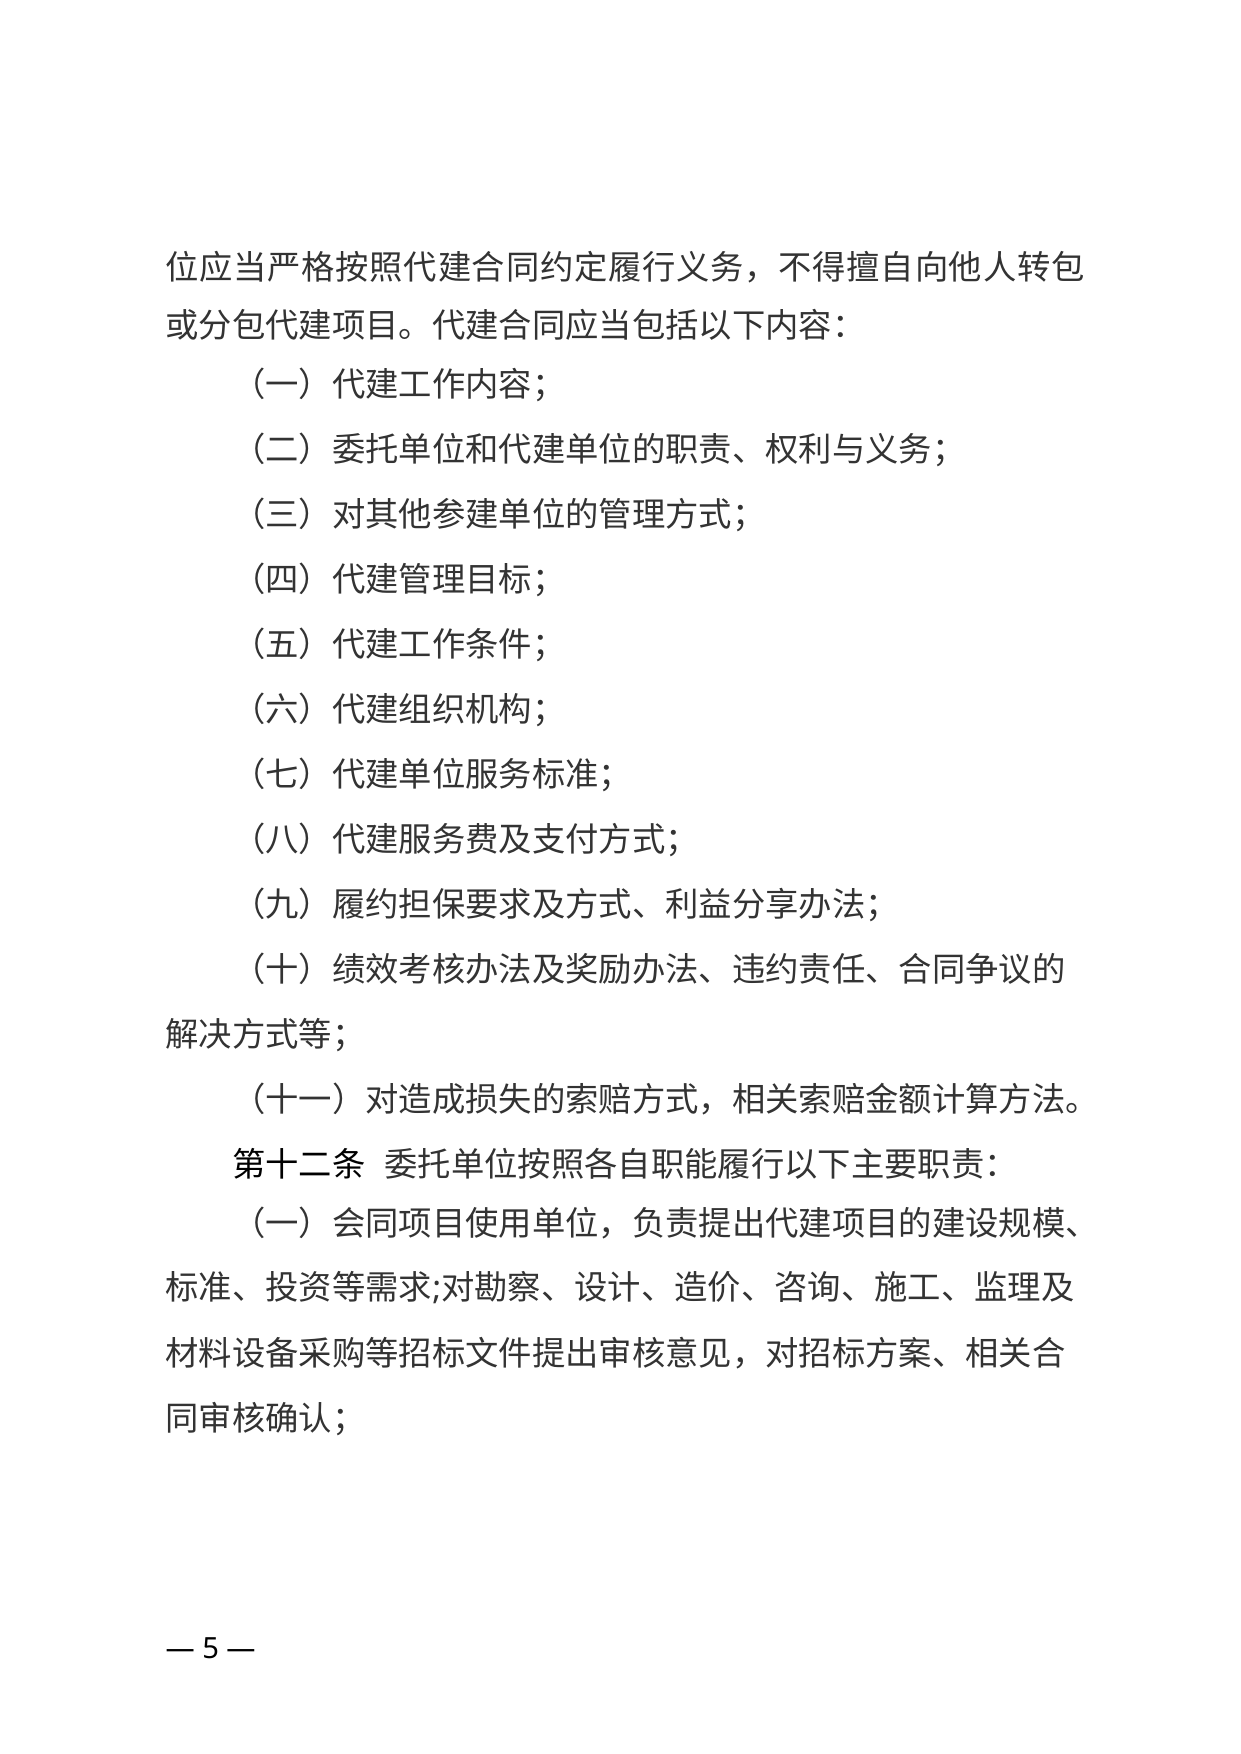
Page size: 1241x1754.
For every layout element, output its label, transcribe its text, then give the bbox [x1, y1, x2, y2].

text （十）绩效考核办法及奖励办法、违约责任、合同争议的解决方式等； [165, 934, 1087, 1064]
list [165, 233, 1087, 349]
text （八）代建服务费及支付方式； [165, 804, 1087, 869]
text （三）对其他参建单位的管理方式； [165, 479, 1087, 544]
text （七）代建单位服务标准； [165, 739, 1087, 804]
text （十一）对造成损失的索赔方式，相关索赔金额计算方法。 [165, 1064, 1087, 1129]
text （二）委托单位和代建单位的职责、权利与义务； [165, 414, 1087, 479]
list 委托单位按照各自职能履行以下主要职责： [165, 1129, 1087, 1188]
text （四）代建管理目标； [165, 544, 1087, 609]
text （一）代建工作内容； [165, 349, 1087, 414]
text （九）履约担保要求及方式、利益分享办法； [165, 869, 1087, 934]
text （五）代建工作条件； [165, 609, 1087, 674]
text （一）会同项目使用单位，负责提出代建项目的建设规模、标准、投资等需求;对勘察、设计、造价、咨询、施工、监理及材料设备采购等招标文件提出审核意见，对招标方案、相关合同审核确认； [165, 1188, 1087, 1448]
text （六）代建组织机构； [165, 674, 1087, 739]
